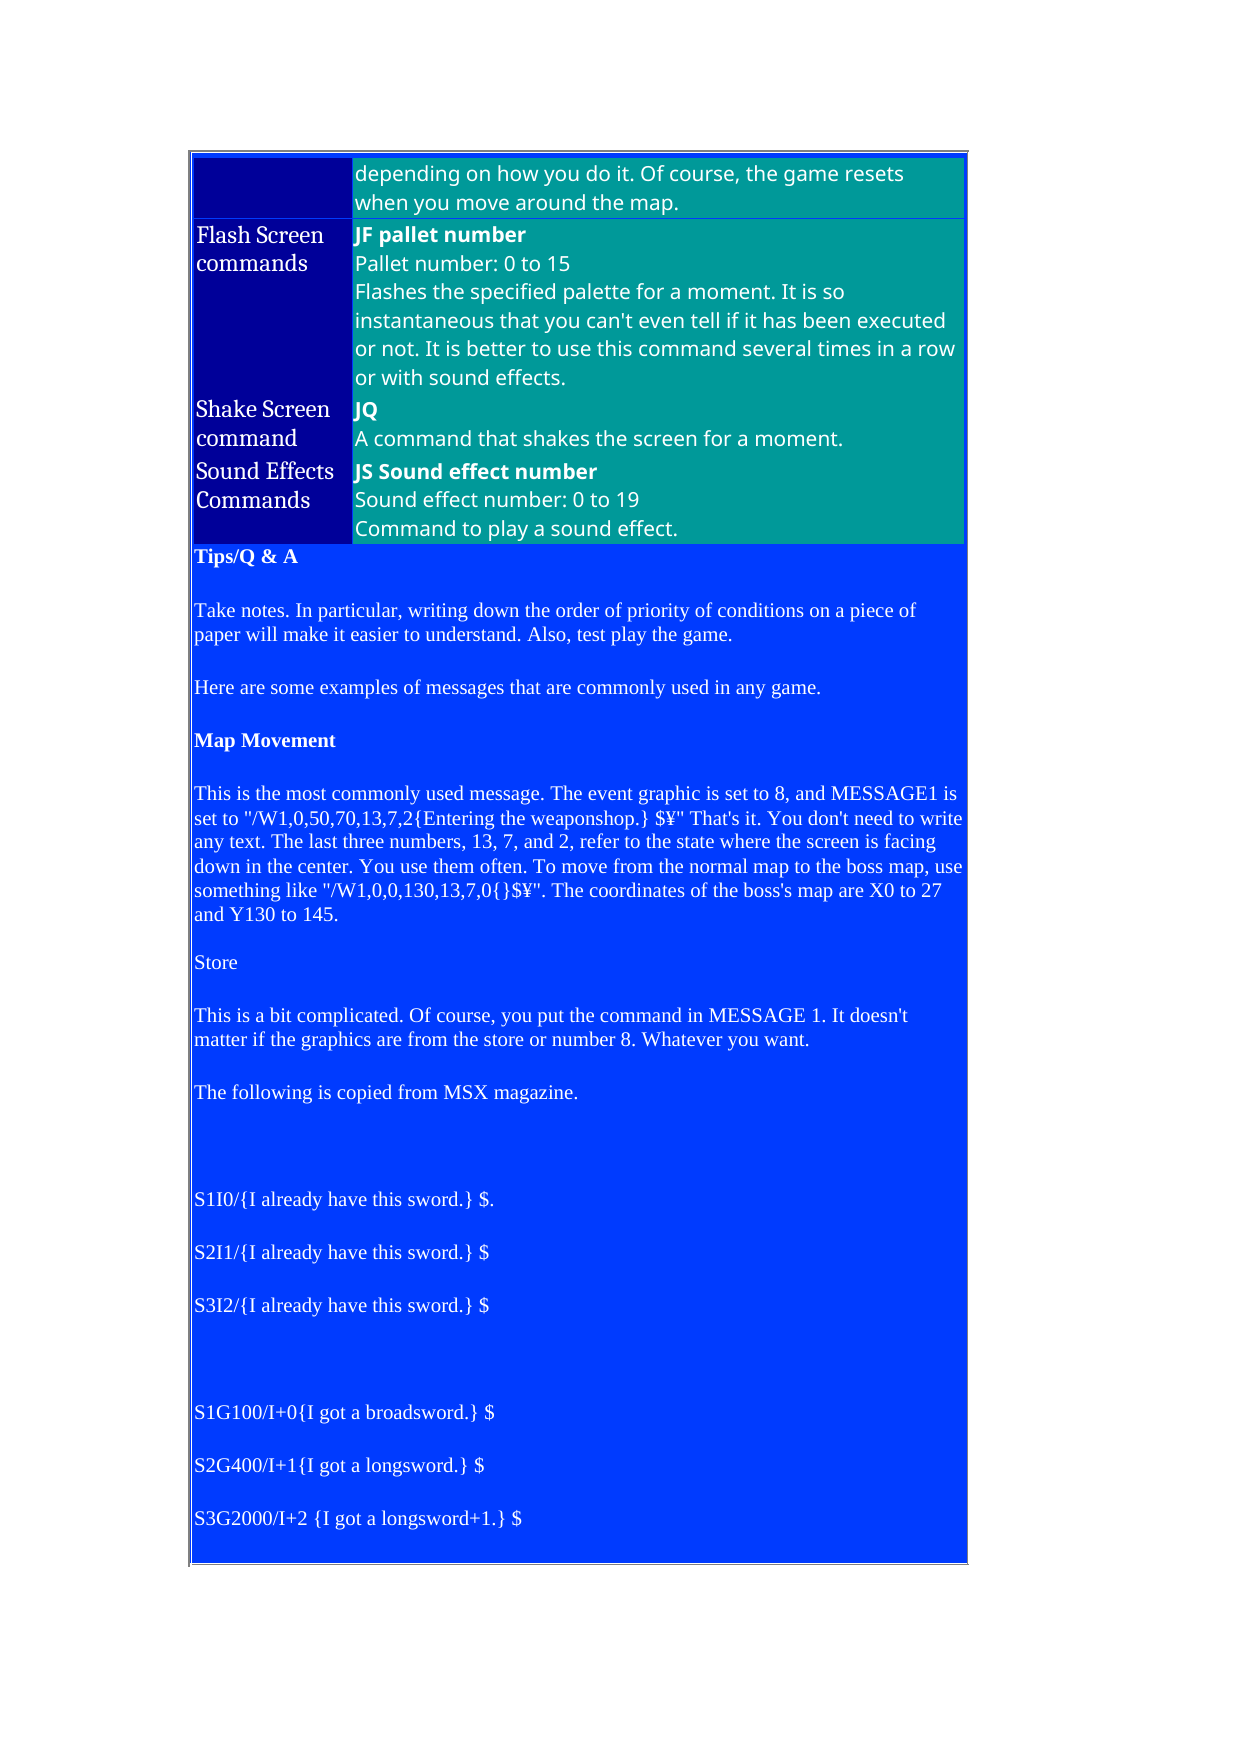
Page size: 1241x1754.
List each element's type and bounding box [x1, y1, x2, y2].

table_header [192, 153, 967, 1563]
